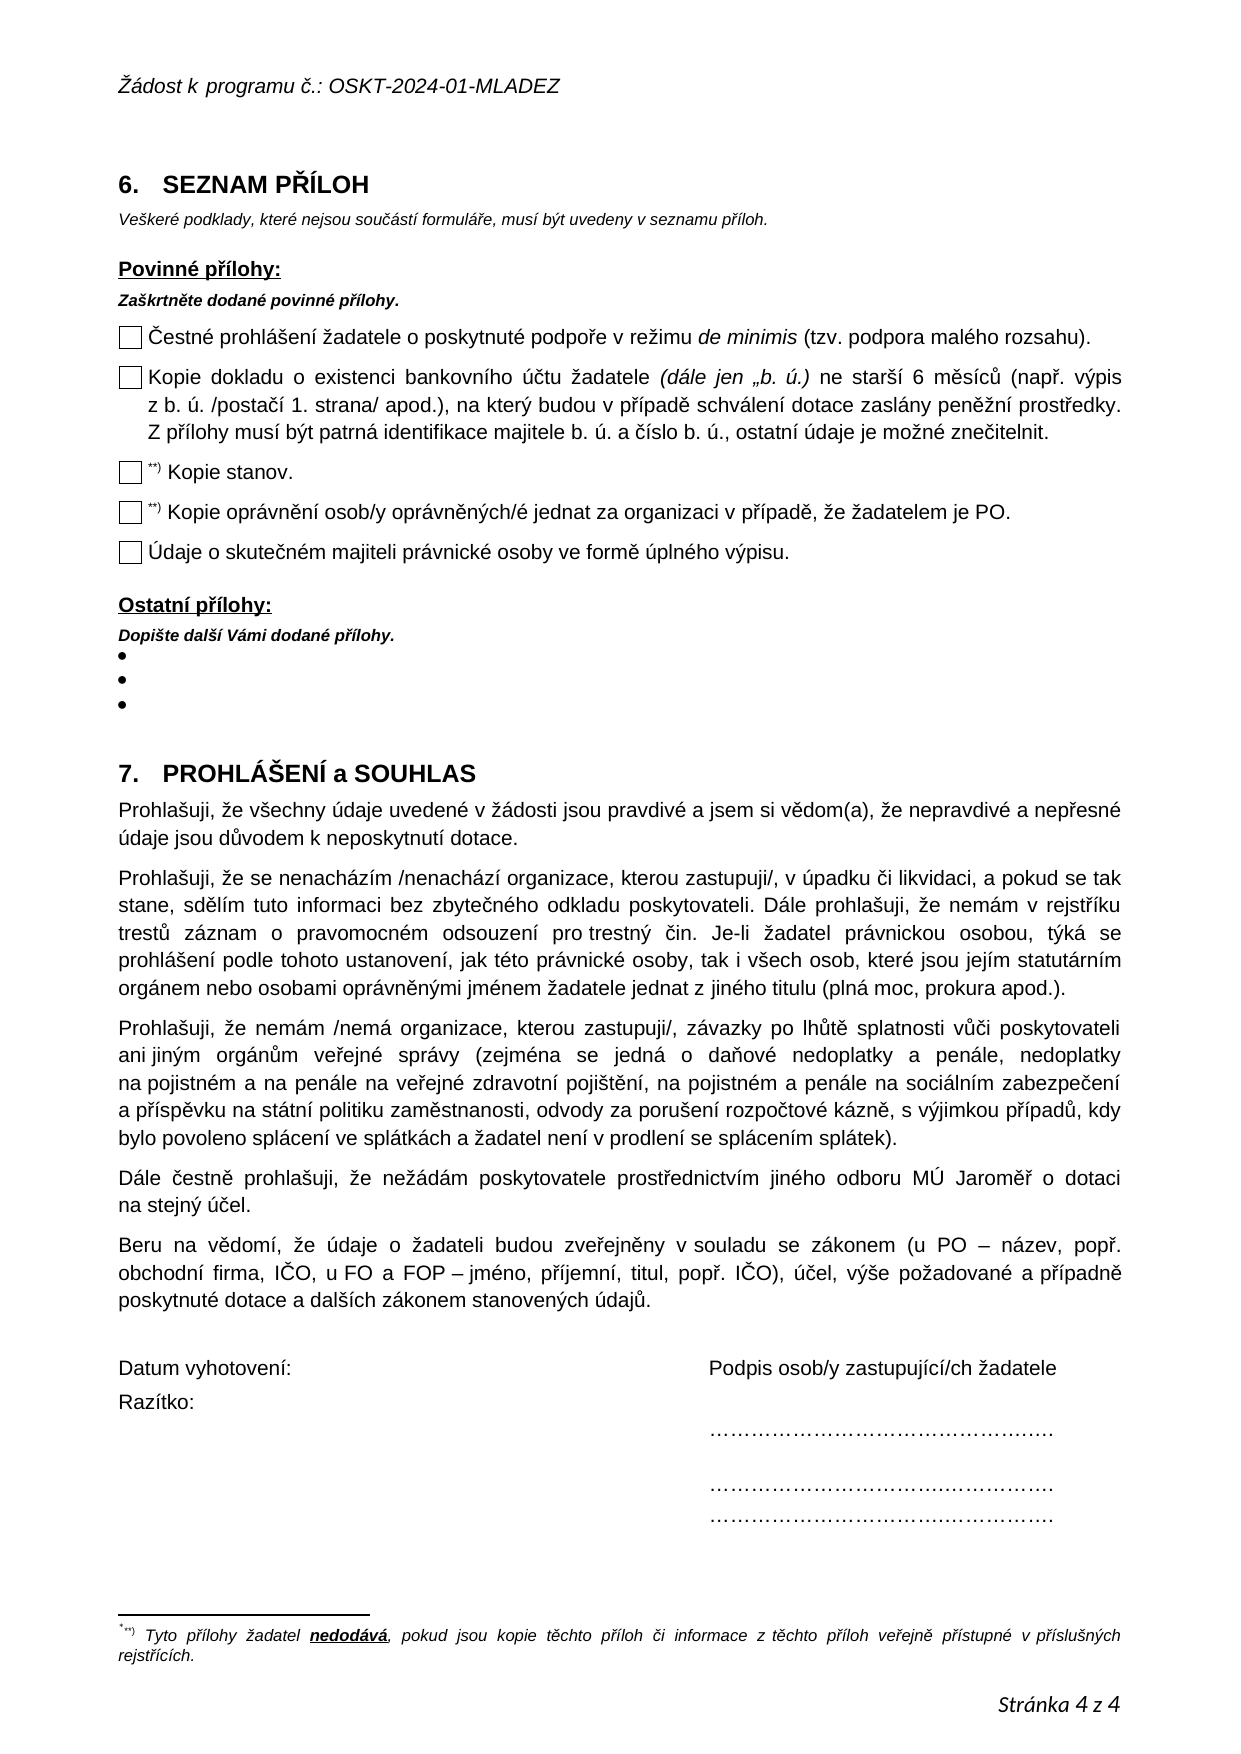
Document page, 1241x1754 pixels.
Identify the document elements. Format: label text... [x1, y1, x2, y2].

text Razítko: [118, 1389, 1122, 1413]
text Dopište další Vámi dodané přílohy. [118, 626, 1122, 645]
text …………………………….……………. [118, 1502, 1122, 1526]
list PROHLÁŠENÍ a SOUHLAS [118, 759, 1122, 788]
text Veškeré podklady, které nejsou součástí formuláře, musí být uvedeny v seznamu příloh. [118, 210, 1122, 229]
text …………………………….……………. [118, 1472, 1122, 1496]
text Prohlašuji, že všechny údaje uvedené v žádosti jsou pravdivé a jsem si vědom(a), že nepravdivé a nepřesné údaje jsou důvodem k neposkytnutí dotace. [118, 798, 1122, 850]
text Datum vyhotovení: Podpis osob/y zastupující/ch žadatele [118, 1356, 1122, 1380]
text **) Kopie stanov. [118, 460, 1122, 484]
text Dále čestně prohlašuji, že nežádám poskytovatele prostřednictvím jiného odboru MÚ Jaroměř o dotaci na stejný účel. [118, 1166, 1122, 1217]
list SEZNAM PŘÍLOH [118, 170, 1122, 199]
text Čestné prohlášení žadatele o poskytnuté podpoře v režimu de minimis (tzv. podpora malého rozsahu). [118, 325, 1122, 349]
text Povinné přílohy: [118, 257, 1122, 281]
text ……………………………………….…. [118, 1417, 1122, 1441]
text Zaškrtněte dodané povinné přílohy. [118, 290, 1122, 309]
text Prohlašuji, že nemám /nemá organizace, kterou zastupuji/, závazky po lhůtě splatnosti vůči poskytovateli ani jiným orgánům veřejné správy (zejména se jedná o daňové nedoplatky a penále, nedoplatky na pojistném a na penále na veřejné zdravotní pojištění, na pojistném a penále na sociálním zabezpečení a příspěvku na státní politiku zaměstnanosti, odvody za porušení rozpočtové kázně, s výjimkou případů, kdy bylo povoleno splácení ve splátkách a žadatel není v prodlení se splácením splátek). [118, 1016, 1122, 1150]
text Údaje o skutečném majiteli právnické osoby ve formě úplného výpisu. [118, 540, 1122, 564]
text Kopie dokladu o existenci bankovního účtu žadatele (dále jen „b. ú.) ne starší 6 měsíců (např. výpis z b. ú. /postačí 1. strana/ apod.), na který budou v případě schválení dotace zaslány peněžní prostředky. Z přílohy musí být patrná identifikace majitele b. ú. a číslo b. ú., ostatní údaje je možné znečitelnit. [118, 365, 1122, 444]
text Beru na vědomí, že údaje o žadateli budou zveřejněny v souladu se zákonem (u PO – název, popř. obchodní firma, IČO, u FO a FOP – jméno, příjemní, titul, popř. IČO), účel, výše požadované a případně poskytnuté dotace a dalších zákonem stanovených údajů. [118, 1233, 1122, 1312]
text **) Kopie oprávnění osob/y oprávněných/é jednat za organizaci v případě, že žadatelem je PO. [118, 500, 1122, 524]
text Prohlašuji, že se nenacházím /nenachází organizace, kterou zastupuji/, v úpadku či likvidaci, a pokud se tak stane, sdělím tuto informaci bez zbytečného odkladu poskytovateli. Dále prohlašuji, že nemám v rejstříku trestů záznam o pravomocném odsouzení pro trestný čin. Je-li žadatel právnickou osobou, týká se prohlášení podle tohoto ustanovení, jak této právnické osoby, tak i všech osob, které jsou jejím statutárním orgánem nebo osobami oprávněnými jménem žadatele jednat z jiného titulu (plná moc, prokura apod.). [118, 866, 1122, 1000]
text Ostatní přílohy: [118, 592, 1122, 616]
